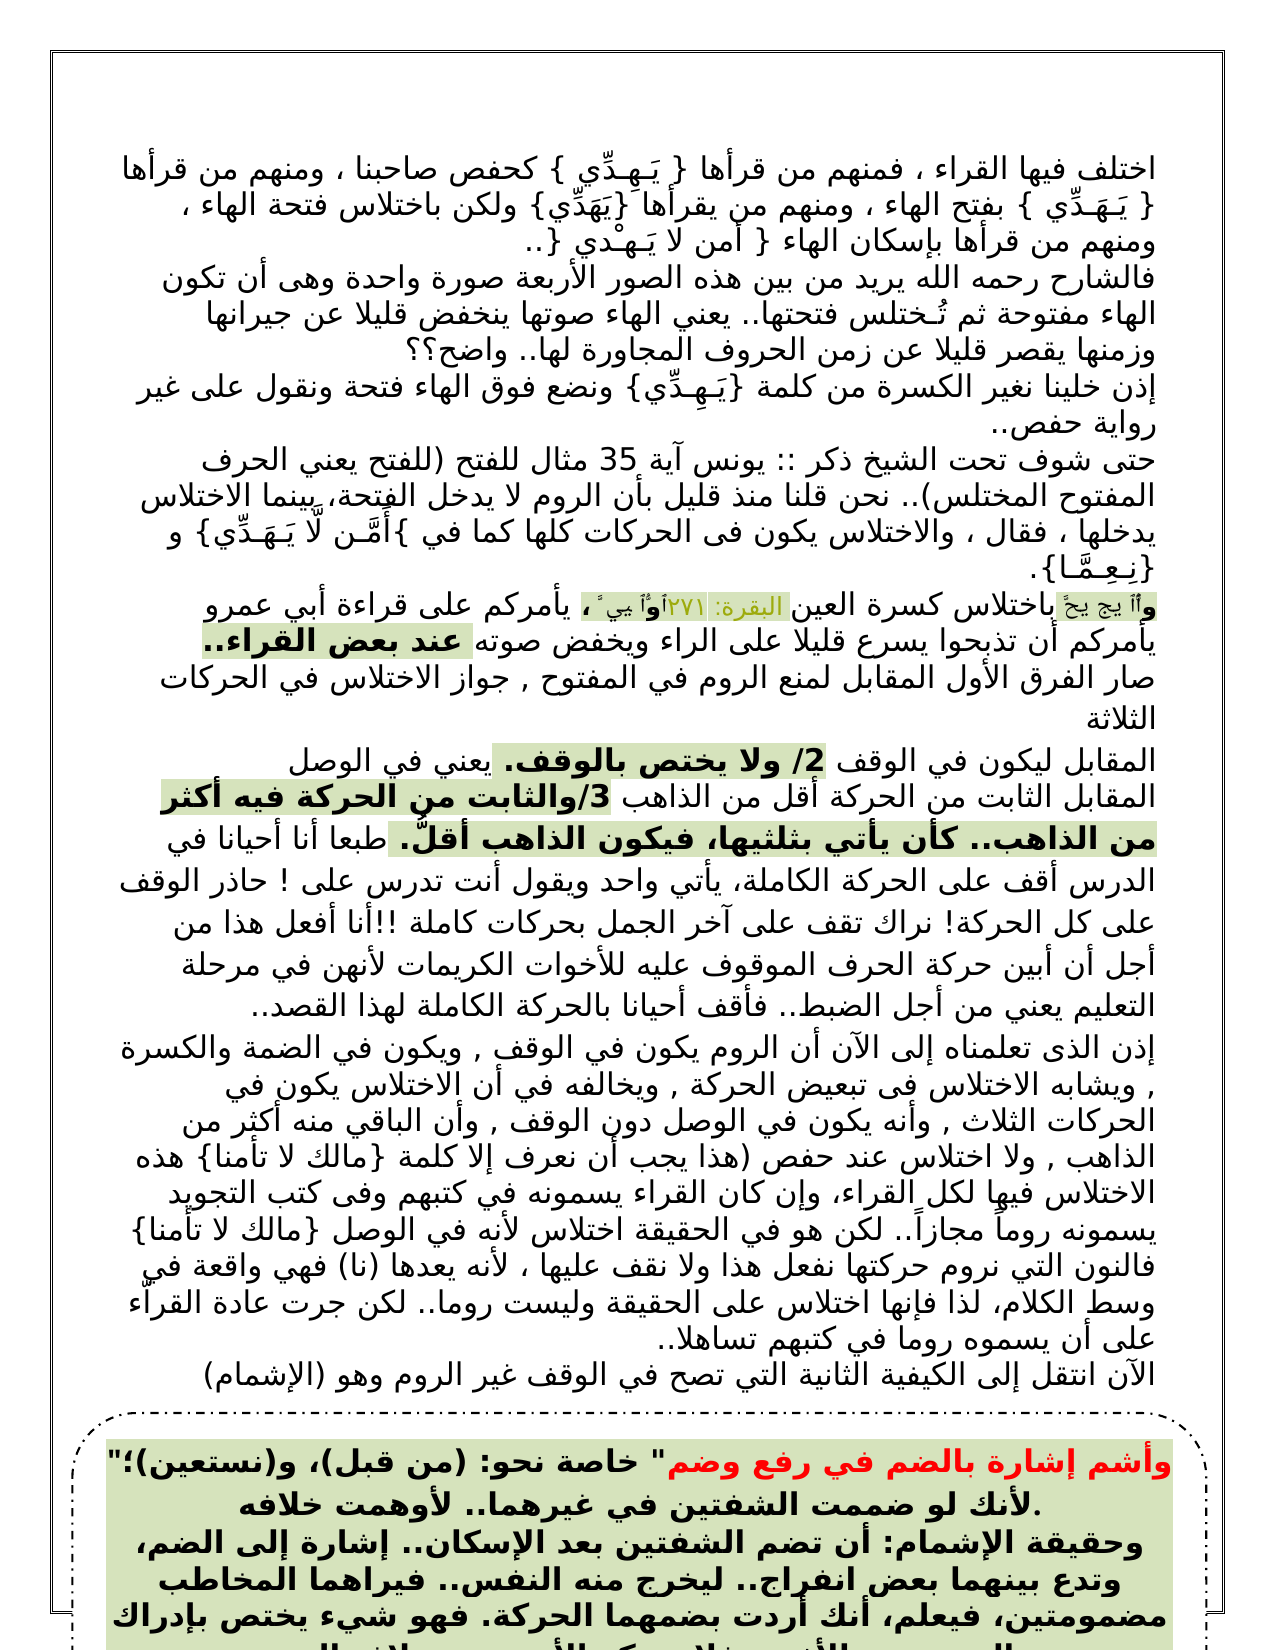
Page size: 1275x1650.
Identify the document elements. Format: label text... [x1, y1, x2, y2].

text المقابل ليكون في الوقف 2/ ولا يختص بالوقف. يعني في الوصل [118, 742, 1157, 779]
text وﭐﱡﭐ ﱕ ﱖﱠ باختلاس كسرة العين البقرة: ٢٧١ﭐوﱡﭐ ﲖ ﱠ ، يأمركم على قراءة أبي عمرو يأمركم أن تذبحوا يسرع قليلا على الراء ويخفض صوته عند بعض القراء.. [118, 586, 1157, 659]
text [118, 150, 1157, 259]
text فالشارح رحمه الله يريد من بين هذه الصور الأربعة صورة واحدة وهى أن تكون الهاء مفتوحة ثم تُـختلس فتحتها.. يعني الهاء صوتها ينخفض قليلا عن جيرانها وزمنها يقصر قليلا عن زمن الحروف المجاورة لها.. واضح؟؟ [118, 259, 1157, 368]
text صار الفرق الأول المقابل لمنع الروم في المفتوح , جواز الاختلاس في الحركات الثلاثة [118, 659, 1157, 737]
text المقابل الثابت من الحركة أقل من الذاهب 3/والثابت من الحركة فيه أكثر من الذاهب.. كأن يأتي بثلثيها، فيكون الذاهب أقلُّ. طبعا أنا أحيانا في الدرس أقف على الحركة الكاملة، يأتي واحد ويقول أنت تدرس على ! حاذر الوقف على كل الحركة! نراك تقف على آخر الجمل بحركات كاملة !!أنا أفعل هذا من أجل أن أبين حركة الحرف الموقوف عليه للأخوات الكريمات لأنهن في مرحلة التعليم يعني من أجل الضبط.. فأقف أحيانا بالحركة الكاملة لهذا القصد.. [118, 779, 1157, 1024]
text الآن انتقل إلى الكيفية الثانية التي تصح في الوقف غير الروم وهو (الإشمام) [118, 1357, 1157, 1393]
text إذن خلينا نغير الكسرة من كلمة {يَـهِـدِّي} ونضع فوق الهاء فتحة ونقول على غير رواية حفص.. [118, 368, 1157, 441]
text حتى شوف تحت الشيخ ذكر :: يونس آية 35 مثال للفتح (للفتح يعني الحرف المفتوح المختلس).. نحن قلنا منذ قليل بأن الروم لا يدخل الفتحة، بينما الاختلاس يدخلها ، فقال ، والاختلاس يكون فى الحركات كلها كما في }أَمَّـن لَّا يَـهَـدِّي} و {نِـعِـمَّـا}. [118, 441, 1157, 586]
text إذن الذى تعلمناه إلى الآن أن الروم يكون في الوقف , ويكون في الضمة والكسرة , ويشابه الاختلاس فى تبعيض الحركة , ويخالفه في أن الاختلاس يكون في الحركات الثلاث , وأنه يكون في الوصل دون الوقف , وأن الباقي منه أكثر من الذاهب , ولا اختلاس عند حفص (هذا يجب أن نعرف إلا كلمة {مالك لا تأمنا} هذه الاختلاس فيها لكل القراء، وإن كان القراء يسمونه في كتبهم وفى كتب التجويد يسمونه روماً مجازاً.. لكن هو في الحقيقة اختلاس لأنه في الوصل {مالك لا تأمنا} فالنون التي نروم حركتها نفعل هذا ولا نقف عليها ، لأنه يعدها (نا) فهي واقعة في وسط الكلام، لذا فإنها اختلاس على الحقيقة وليست روما.. لكن جرت عادة القراّء على أن يسموه روما في كتبهم تساهلا.. [118, 1029, 1157, 1357]
